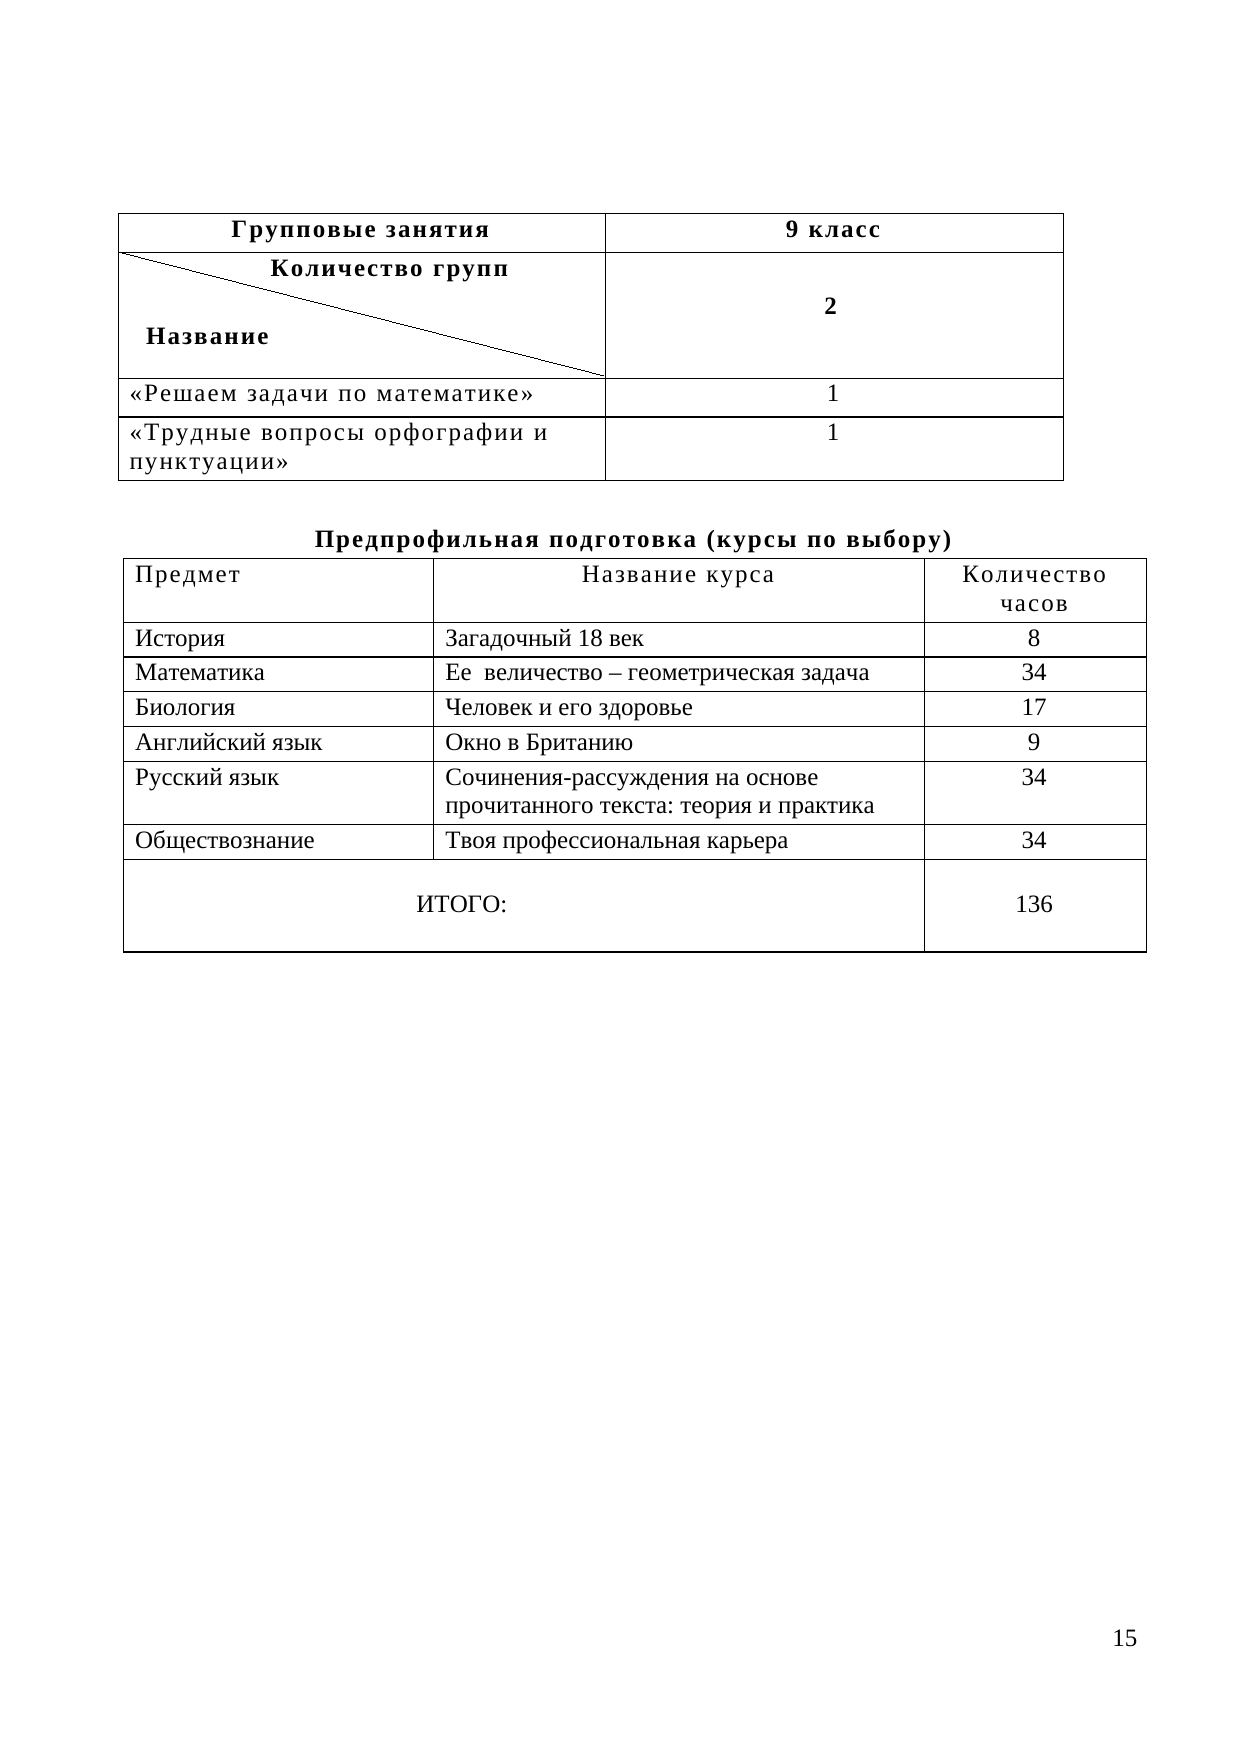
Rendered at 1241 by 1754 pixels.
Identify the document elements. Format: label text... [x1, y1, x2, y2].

table_cell Сочинения-рассуждения на основе прочитанного текста: теория и практика [434, 762, 924, 824]
table_cell Твоя профессиональная карьера [434, 825, 924, 859]
table_cell «Трудные вопросы орфографии и пунктуации» [119, 418, 605, 480]
table_cell Обществознание [124, 825, 433, 859]
table_header Название курса [434, 559, 924, 622]
table_cell Математика [124, 658, 433, 691]
table_cell Биология [124, 692, 433, 726]
table_cell 17 [925, 692, 1146, 726]
table_header Количество часов [925, 559, 1146, 622]
table_cell «Решаем задачи по математике» [119, 379, 605, 416]
table_cell 2 [606, 253, 1063, 377]
table_cell История [124, 623, 433, 656]
table_cell Русский язык [124, 762, 433, 824]
table_cell 136 [925, 860, 1146, 951]
text Предпрофильная подготовка (курсы по выбору) [133, 524, 1134, 553]
table_cell 34 [925, 825, 1146, 859]
table_cell Человек и его здоровье [434, 692, 924, 726]
table_cell 1 [606, 418, 1063, 480]
table_cell 34 [925, 658, 1146, 691]
table_header Групповые занятия [119, 214, 605, 252]
table_cell 9 [925, 727, 1146, 761]
table_header Предмет [124, 559, 433, 622]
table_cell 34 [925, 762, 1146, 824]
table_header 9 класс [606, 214, 1063, 252]
table_cell Количество групп Название [119, 253, 605, 377]
table_cell Ее величество – геометрическая задача [434, 658, 924, 691]
table_cell ИТОГО: [124, 860, 924, 951]
table_cell 8 [925, 623, 1146, 656]
table_cell Окно в Британию [434, 727, 924, 761]
table_cell 1 [606, 379, 1063, 416]
table_cell Английский язык [124, 727, 433, 761]
table_cell Загадочный 18 век [434, 623, 924, 656]
